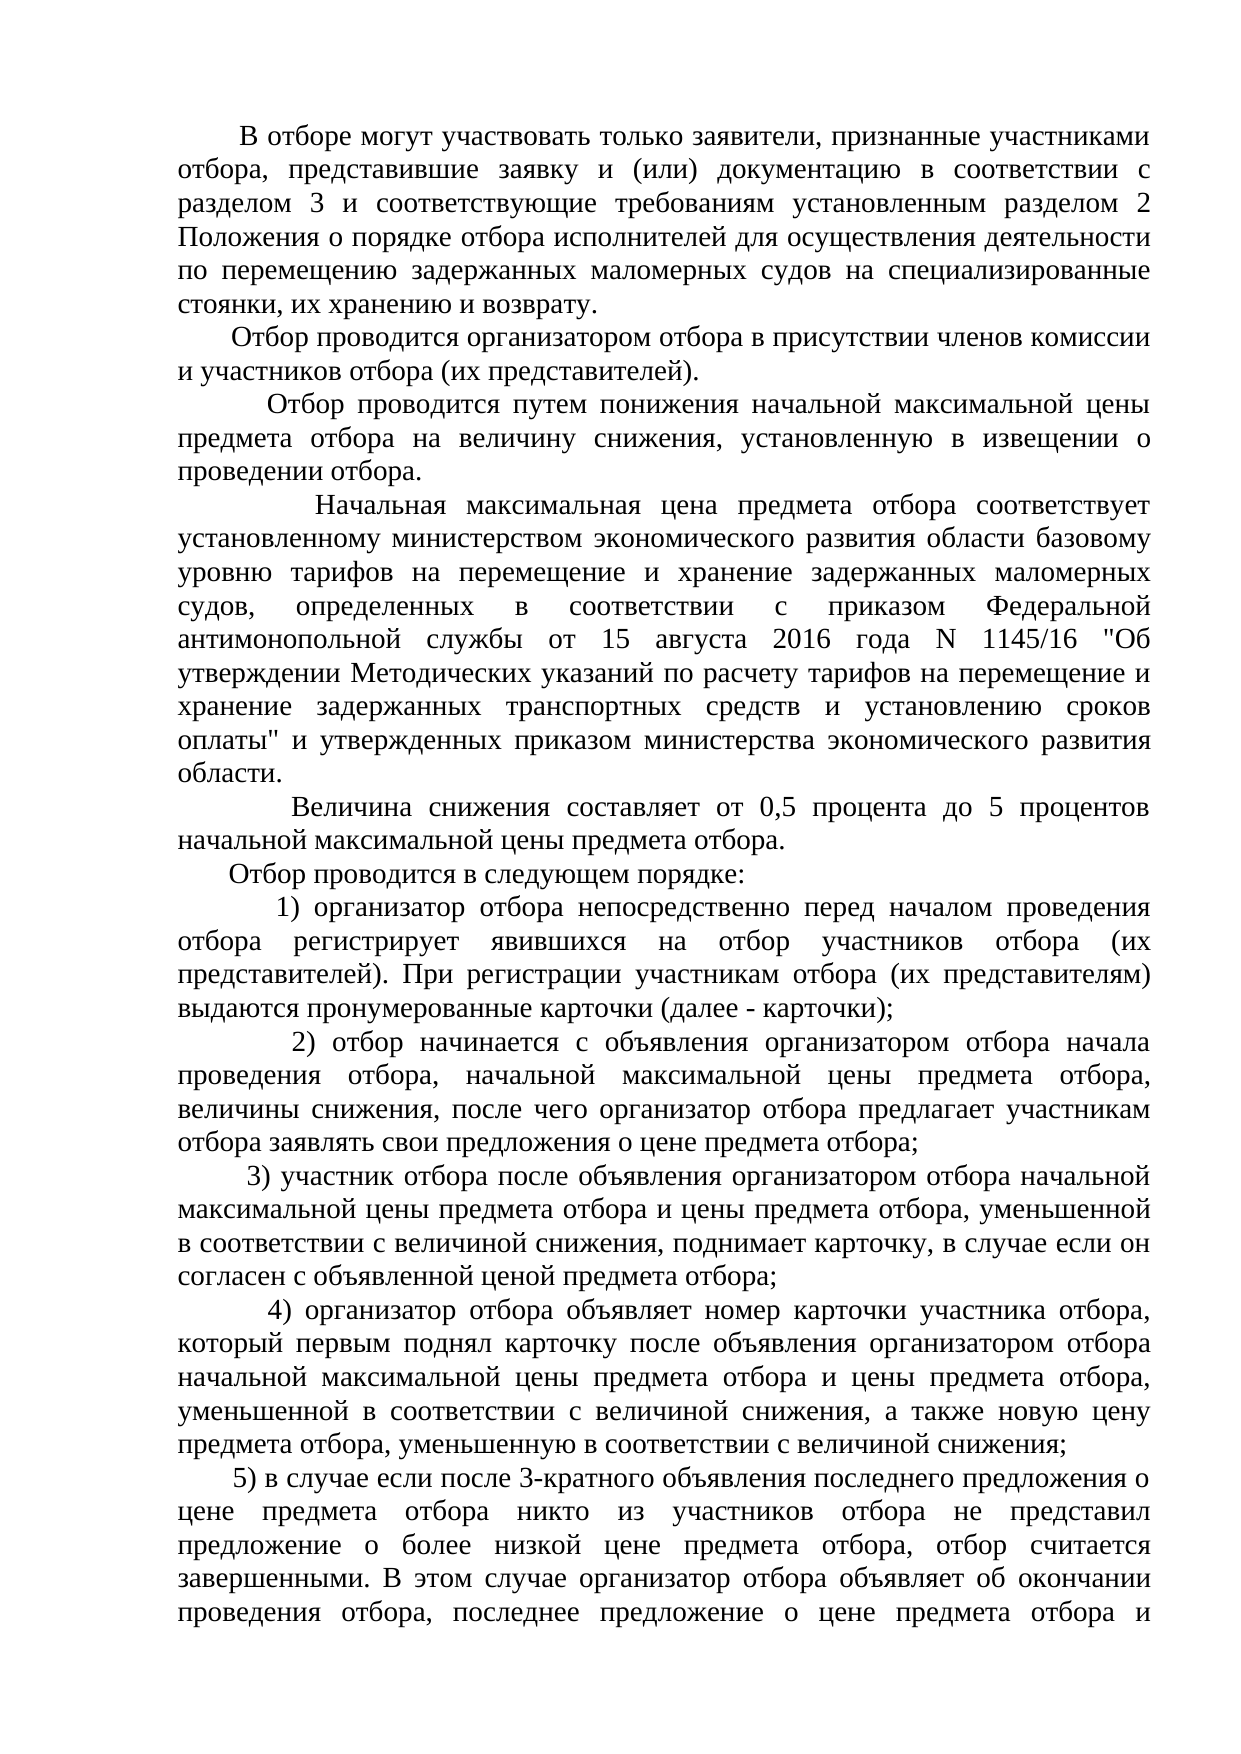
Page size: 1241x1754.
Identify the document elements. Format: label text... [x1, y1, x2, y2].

text 2) отбор начинается с объявления организатором отбора начала проведения отбора, начальной максимальной цены предмета отбора, величины снижения, после чего организатор отбора предлагает участникам отбора заявлять свои предложения о цене предмета отбора; [177, 1024, 1152, 1158]
text Отбор проводится организатором отбора в присутствии членов комиссии и участников отбора (их представителей). [177, 319, 1152, 386]
text Величина снижения составляет от 0,5 процента до 5 процентов начальной максимальной цены предмета отбора. [177, 789, 1152, 856]
text Отбор проводится путем понижения начальной максимальной цены предмета отбора на величину снижения, установленную в извещении о проведении отбора. [177, 386, 1152, 487]
text Отбор проводится в следующем порядке: [177, 856, 1152, 889]
text 1) организатор отбора непосредственно перед началом проведения отбора регистрирует явившихся на отбор участников отбора (их представителей). При регистрации участникам отбора (их представителям) выдаются пронумерованные карточки (далее - карточки); [177, 889, 1152, 1024]
text 3) участник отбора после объявления организатором отбора начальной максимальной цены предмета отбора и цены предмета отбора, уменьшенной в соответствии с величиной снижения, поднимает карточку, в случае если он согласен с объявленной ценой предмета отбора; [177, 1158, 1152, 1292]
text В отборе могут участвовать только заявители, признанные участниками отбора, представившие заявку и (или) документацию в соответствии с разделом 3 и соответствующие требованиям установленным разделом 2 Положения о порядке отбора исполнителей для осуществления деятельности по перемещению задержанных маломерных судов на специализированные стоянки, их хранению и возврату. [177, 118, 1152, 319]
text 4) организатор отбора объявляет номер карточки участника отбора, который первым поднял карточку после объявления организатором отбора начальной максимальной цены предмета отбора и цены предмета отбора, уменьшенной в соответствии с величиной снижения, а также новую цену предмета отбора, уменьшенную в соответствии с величиной снижения; [177, 1292, 1152, 1460]
text Начальная максимальная цена предмета отбора соответствует установленному министерством экономического развития области базовому уровню тарифов на перемещение и хранение задержанных маломерных судов, определенных в соответствии с приказом Федеральной антимонопольной службы от 15 августа 2016 года N 1145/16 "Об утверждении Методических указаний по расчету тарифов на перемещение и хранение задержанных транспортных средств и установлению сроков оплаты" и утвержденных приказом министерства экономического развития области. [177, 487, 1152, 789]
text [177, 1460, 1152, 1627]
